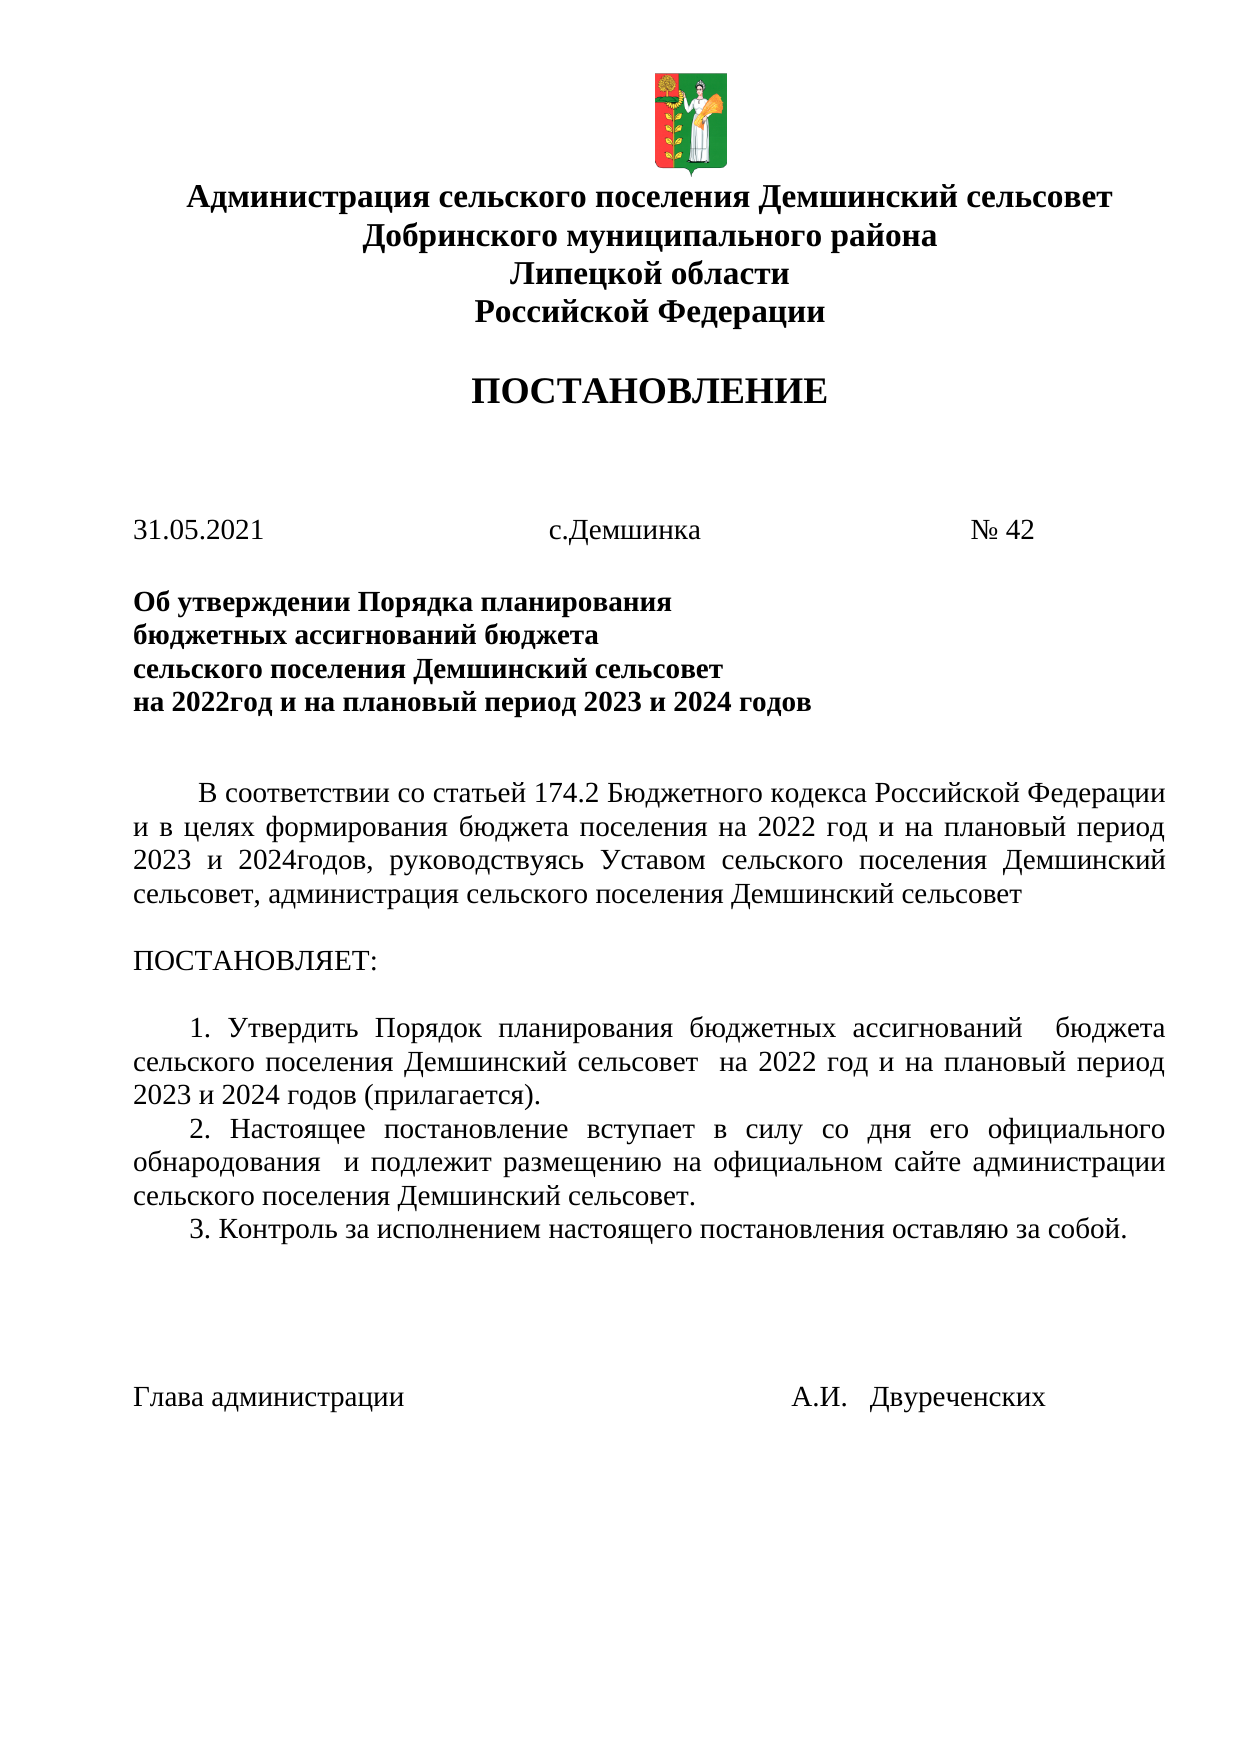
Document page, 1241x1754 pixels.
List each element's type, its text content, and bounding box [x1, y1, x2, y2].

title бюджетных ассигнований бюджета сельского поселения Демшинский сельсовет на 2022год и на плановый период 2023 и 2024 годов [133, 617, 1167, 718]
text 2. Настоящее постановление вступает в силу со дня его официального обнародования и подлежит размещению на официальном сайте администрации сельского поселения Демшинский сельсовет. [133, 1111, 1167, 1211]
text ПОСТАНОВЛЯЕТ: [133, 943, 1167, 977]
text 1. Утвердить Порядок планирования бюджетных ассигнований бюджета сельского поселения Демшинский сельсовет на 2022 год и на плановый период 2023 и 2024 годов (прилагается). [133, 1010, 1167, 1111]
text В соответствии со статьей 174.2 Бюджетного кодекса Российской Федерации и в целях формирования бюджета поселения на 2022 год и на плановый период 2023 и 2024годов, руководствуясь Уставом сельского поселения Демшинский сельсовет, администрация сельского поселения Демшинский сельсовет [133, 775, 1167, 909]
title Об утверждении Порядка планирования [133, 584, 1167, 617]
text ПОСТАНОВЛЕНИЕ [133, 368, 1167, 411]
text Администрация сельского поселения Демшинский сельсовет Добринского муниципального района [133, 176, 1167, 253]
text Глава администрации А.И. Двуреченских [133, 1379, 1167, 1413]
text Липецкой области [133, 253, 1167, 291]
text Российской Федерации [133, 291, 1167, 330]
text 31.05.2021 с.Демшинка № 42 [133, 512, 1167, 545]
text 3. Контроль за исполнением настоящего постановления оставляю за собой. [133, 1211, 1167, 1245]
picture [655, 73, 727, 177]
